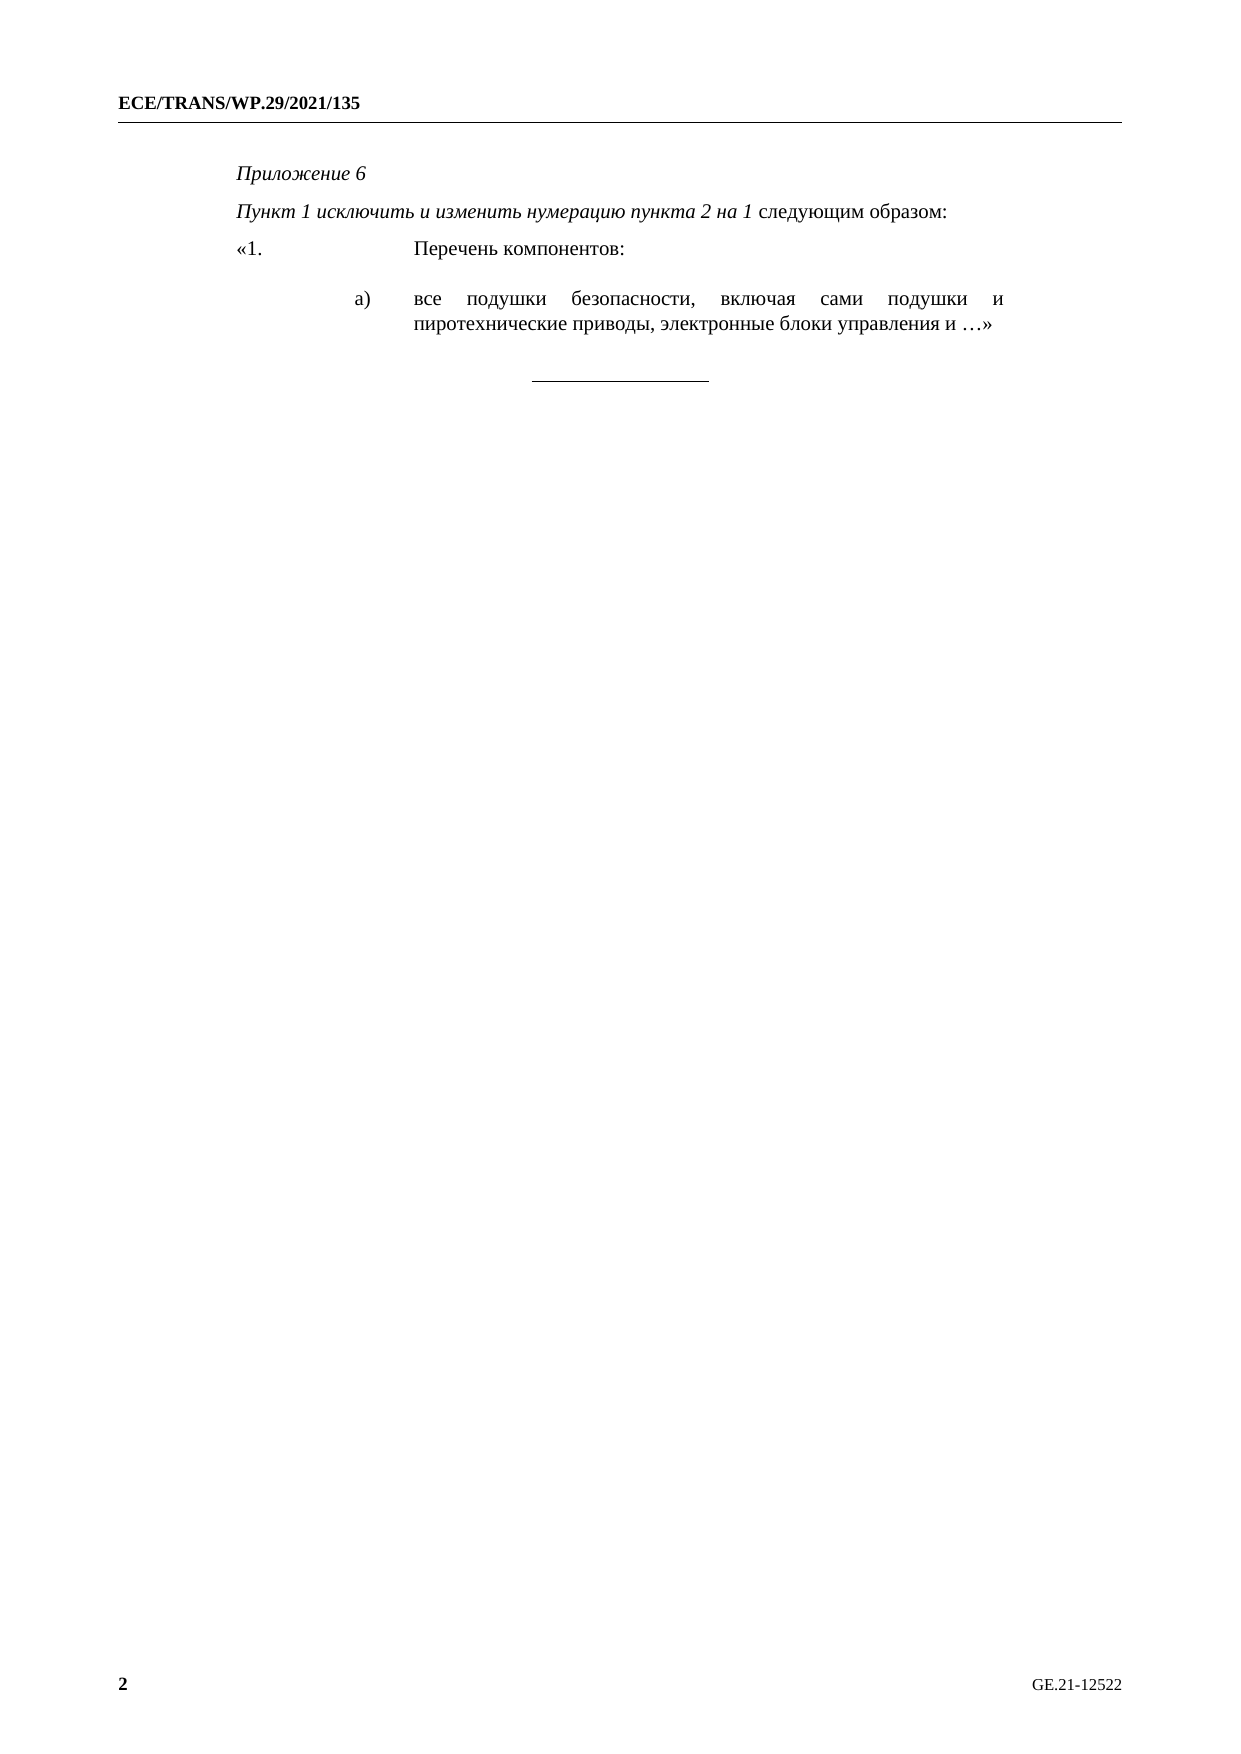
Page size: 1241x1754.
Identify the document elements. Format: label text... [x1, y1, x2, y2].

text Приложение 6 [236, 160, 1004, 185]
text «1. Перечень компонентов: [236, 235, 1004, 260]
text a) все подушки безопасности, включая сами подушки и пиротехнические приводы, электронные блоки управления и …» [354, 285, 1004, 335]
text Пункт 1 исключить и изменить нумерацию пункта 2 на 1 следующим образом: [236, 198, 1004, 223]
